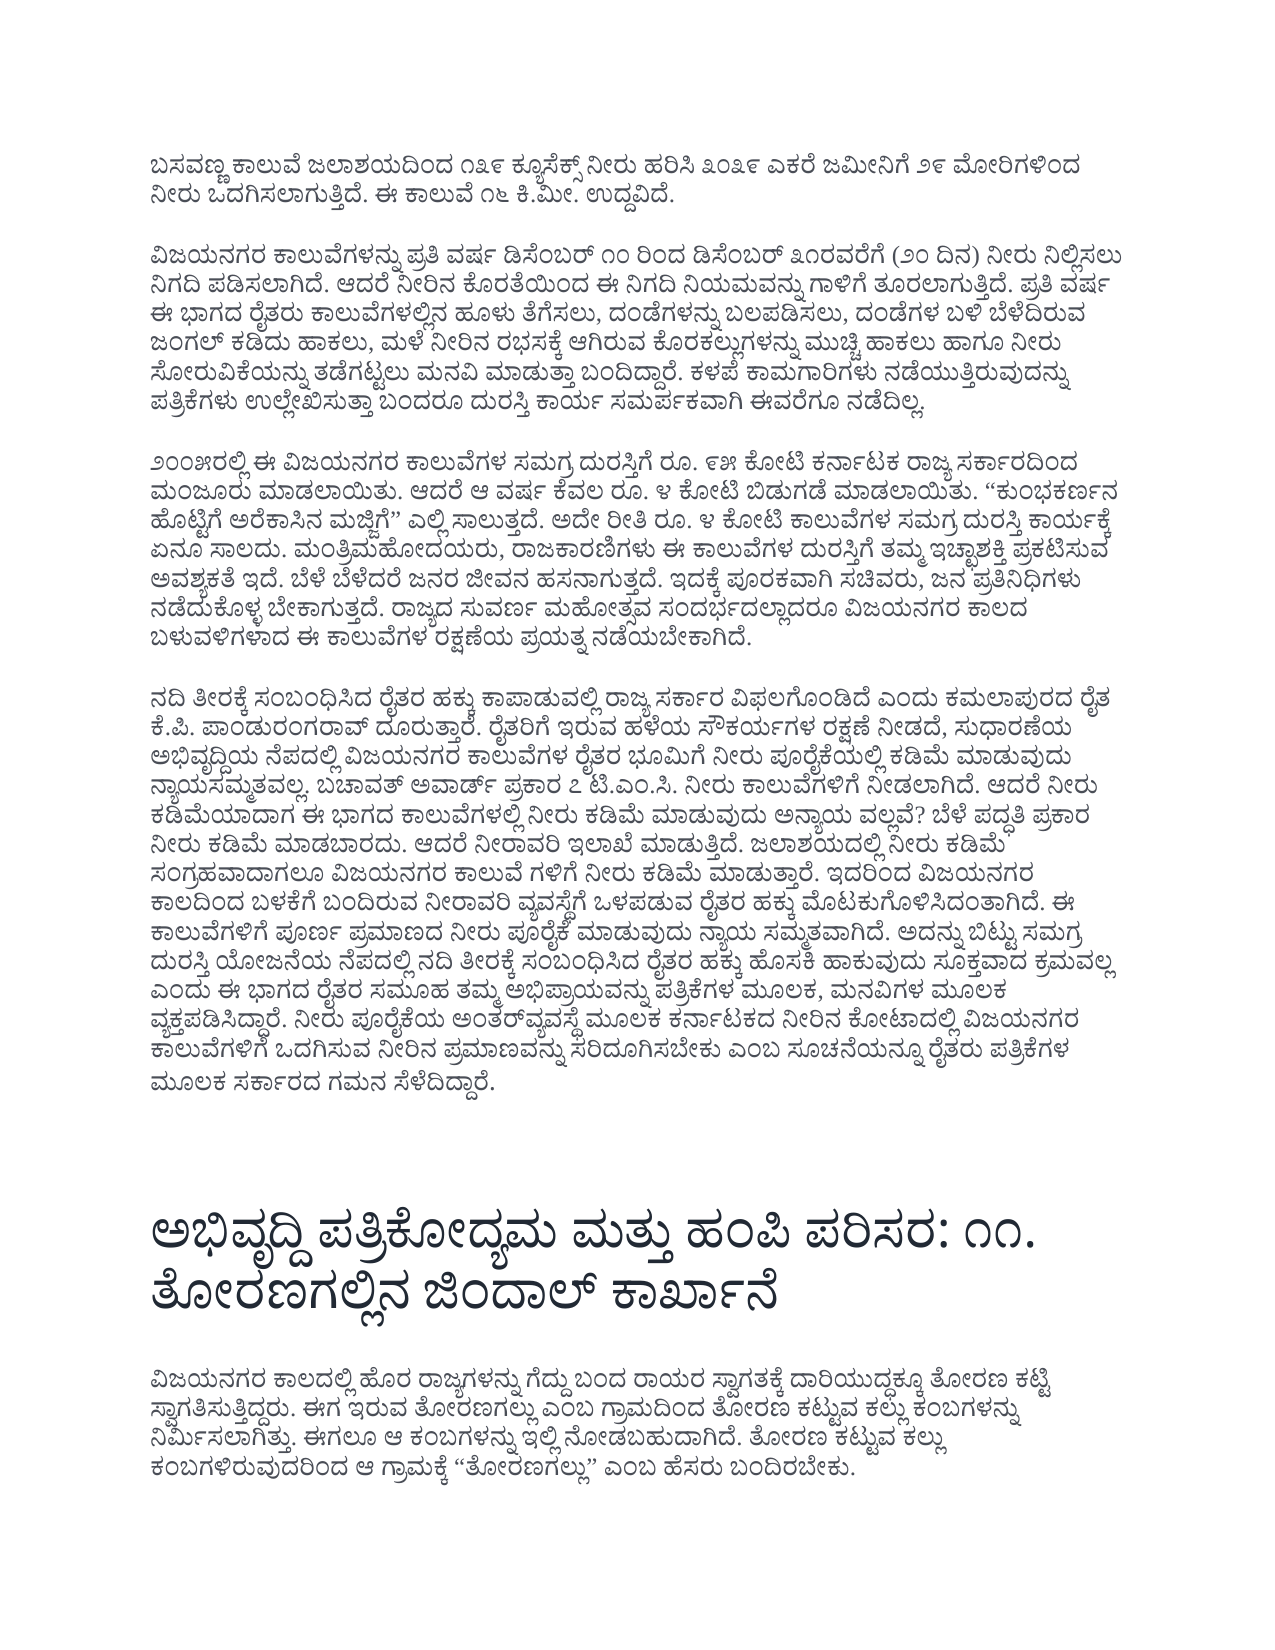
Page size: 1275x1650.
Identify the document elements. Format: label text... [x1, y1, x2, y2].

text ನದಿ ತೀರಕ್ಕೆ ಸಂಬಂಧಿಸಿದ ರೈತರ ಹಕ್ಕು ಕಾಪಾಡುವಲ್ಲಿ ರಾಜ್ಯ ಸರ್ಕಾರ ವಿಫಲಗೊಂಡಿದೆ ಎಂದು ಕಮಲಾಪುರದ ರೈತ ಕೆ.ಪಿ. ಪಾಂಡುರಂಗರಾವ್ ದೂರುತ್ತಾರೆ. ರೈತರಿಗೆ ಇರುವ ಹಳೆಯ ಸೌಕರ್ಯಗಳ ರಕ್ಷಣೆ ನೀಡದೆ, ಸುಧಾರಣೆಯ ಅಭಿವೃದ್ದಿಯ ನೆಪದಲ್ಲಿ ವಿಜಯನಗರ ಕಾಲುವೆಗಳ ರೈತರ ಭೂಮಿಗೆ ನೀರು ಪೂರೈಕೆಯಲ್ಲಿ ಕಡಿಮೆ ಮಾಡುವುದು ನ್ಯಾಯಸಮ್ಮತವಲ್ಲ. ಬಚಾವತ್ ಅವಾರ್ಡ್ ಪ್ರಕಾರ ೭ ಟಿ.ಎಂ.ಸಿ. ನೀರು ಕಾಲುವೆಗಳಿಗೆ ನೀಡಲಾಗಿದೆ. ಆದರೆ ನೀರು ಕಡಿಮೆಯಾದಾಗ ಈ ಭಾಗದ ಕಾಲುವೆಗಳಲ್ಲಿ ನೀರು ಕಡಿಮೆ ಮಾಡುವುದು ಅನ್ಯಾಯ ವಲ್ಲವೆ? ಬೆಳೆ ಪದ್ಧತಿ ಪ್ರಕಾರ ನೀರು ಕಡಿಮೆ ಮಾಡಬಾರದು. ಆದರೆ ನೀರಾವರಿ ಇಲಾಖೆ ಮಾಡುತ್ತಿದೆ. ಜಲಾಶಯದಲ್ಲಿ ನೀರು ಕಡಿಮೆ ಸಂಗ್ರಹವಾದಾಗಲೂ ವಿಜಯನಗರ ಕಾಲುವೆ ಗಳಿಗೆ ನೀರು ಕಡಿಮೆ ಮಾಡುತ್ತಾರೆ. ಇದರಿಂದ ವಿಜಯನಗರ ಕಾಲದಿಂದ ಬಳಕೆಗೆ ಬಂದಿರುವ ನೀರಾವರಿ ವ್ಯವಸ್ಥೆಗೆ ಒಳಪಡುವ ರೈತರ ಹಕ್ಕು ಮೊಟಕುಗೊಳಿಸಿದಂತಾಗಿದೆ. ಈ ಕಾಲುವೆಗಳಿಗೆ ಪೂರ್ಣ ಪ್ರಮಾಣದ ನೀರು ಪೂರೈಕೆ ಮಾಡುವುದು ನ್ಯಾಯ ಸಮ್ಮತವಾಗಿದೆ. ಅದನ್ನು ಬಿಟ್ಟು ಸಮಗ್ರ ದುರಸ್ತಿ ಯೋಜನೆಯ ನೆಪದಲ್ಲಿ ನದಿ ತೀರಕ್ಕೆ ಸಂಬಂಧಿಸಿದ ರೈತರ ಹಕ್ಕು ಹೊಸಕಿ ಹಾಕುವುದು ಸೂಕ್ತವಾದ ಕ್ರಮವಲ್ಲ ಎಂದು ಈ ಭಾಗದ ರೈತರ ಸಮೂಹ ತಮ್ಮ ಅಭಿಪ್ರಾಯವನ್ನು ಪತ್ರಿಕೆಗಳ ಮೂಲಕ, ಮನವಿಗಳ ಮೂಲಕ ವ್ಯಕ್ತಪಡಿಸಿದ್ದಾರೆ. ನೀರು ಪೂರೈಕೆಯ ಅಂತರ್‌ವ್ಯವಸ್ಥೆ ಮೂಲಕ ಕರ್ನಾಟಕದ ನೀರಿನ ಕೋಟಾದಲ್ಲಿ ವಿಜಯನಗರ ಕಾಲುವೆಗಳಿಗೆ ಒದಗಿಸುವ ನೀರಿನ ಪ್ರಮಾಣವನ್ನು ಸರಿದೂಗಿಸಬೇಕು ಎಂಬ ಸೂಚನೆಯನ್ನೂ ರೈತರು ಪತ್ರಿಕೆಗಳ ಮೂಲಕ ಸರ್ಕಾರದ ಗಮನ ಸೆಳೆದಿದ್ದಾರೆ. [150, 683, 1125, 1097]
text ವಿಜಯನಗರ ಕಾಲದಲ್ಲಿ ಹೊರ ರಾಜ್ಯಗಳನ್ನು ಗೆದ್ದು ಬಂದ ರಾಯರ ಸ್ವಾಗತಕ್ಕೆ ದಾರಿಯುದ್ಧಕ್ಕೂ ತೋರಣ ಕಟ್ಟಿ ಸ್ವಾಗತಿಸುತ್ತಿದ್ದರು. ಈಗ ಇರುವ ತೋರಣಗಲ್ಲು ಎಂಬ ಗ್ರಾಮದಿಂದ ತೋರಣ ಕಟ್ಟುವ ಕಲ್ಲು ಕಂಬಗಳನ್ನು ನಿರ್ಮಿಸಲಾಗಿತ್ತು. ಈಗಲೂ ಆ ಕಂಬಗಳನ್ನು ಇಲ್ಲಿ ನೋಡಬಹುದಾಗಿದೆ. ತೋರಣ ಕಟ್ಟುವ ಕಲ್ಲು ಕಂಬಗಳಿರುವುದರಿಂದ ಆ ಗ್ರಾಮಕ್ಕೆ “ತೋರಣಗಲ್ಲು” ಎಂಬ ಹೆಸರು ಬಂದಿರಬೇಕು. [150, 1364, 1125, 1481]
text ಬಸವಣ್ಣ ಕಾಲುವೆ ಜಲಾಶಯದಿಂದ ೧೩೯ ಕ್ಯೂಸೆಕ್ಸ್ ನೀರು ಹರಿಸಿ ೩೦೩೯ ಎಕರೆ ಜಮೀನಿಗೆ ೨೯ ಮೋರಿಗಳಿಂದ ನೀರು ಒದಗಿಸಲಾಗುತ್ತಿದೆ. ಈ ಕಾಲುವೆ ೧೬ ಕಿ.ಮೀ. ಉದ್ದವಿದೆ. [150, 150, 1125, 208]
subtitle ಅಭಿವೃದ್ದಿ ಪತ್ರಿಕೋದ್ಯಮ ಮತ್ತು ಹಂಪಿ ಪರಿಸರ: ೧೧. ತೋರಣಗಲ್ಲಿನ ಜಿಂದಾಲ್ ಕಾರ್ಖಾನೆ [150, 1194, 1125, 1320]
text ವಿಜಯನಗರ ಕಾಲುವೆಗಳನ್ನು ಪ್ರತಿ ವರ್ಷ ಡಿಸೆಂಬರ್ ೧೦ ರಿಂದ ಡಿಸೆಂಬರ್ ೩೧ರವರೆಗೆ (೨೦ ದಿನ) ನೀರು ನಿಲ್ಲಿಸಲು ನಿಗದಿ ಪಡಿಸಲಾಗಿದೆ. ಆದರೆ ನೀರಿನ ಕೊರತೆಯಿಂದ ಈ ನಿಗದಿ ನಿಯಮವನ್ನು ಗಾಳಿಗೆ ತೂರಲಾಗುತ್ತಿದೆ. ಪ್ರತಿ ವರ್ಷ ಈ ಭಾಗದ ರೈತರು ಕಾಲುವೆಗಳಲ್ಲಿನ ಹೂಳು ತೆಗೆಸಲು, ದಂಡೆಗಳನ್ನು ಬಲಪಡಿಸಲು, ದಂಡೆಗಳ ಬಳಿ ಬೆಳೆದಿರುವ ಜಂಗಲ್ ಕಡಿದು ಹಾಕಲು, ಮಳೆ ನೀರಿನ ರಭಸಕ್ಕೆ ಆಗಿರುವ ಕೊರಕಲ್ಲುಗಳನ್ನು ಮುಚ್ಚಿ ಹಾಕಲು ಹಾಗೂ ನೀರು ಸೋರುವಿಕೆಯನ್ನು ತಡೆಗಟ್ಟಲು ಮನವಿ ಮಾಡುತ್ತಾ ಬಂದಿದ್ದಾರೆ. ಕಳಪೆ ಕಾಮಗಾರಿಗಳು ನಡೆಯುತ್ತಿರುವುದನ್ನು ಪತ್ರಿಕೆಗಳು ಉಲ್ಲೇಖಿಸುತ್ತಾ ಬಂದರೂ ದುರಸ್ತಿ ಕಾರ್ಯ ಸಮರ್ಪಕವಾಗಿ ಈವರೆಗೂ ನಡೆದಿಲ್ಲ. [150, 240, 1125, 415]
text ೨೦೦೫ರಲ್ಲಿ ಈ ವಿಜಯನಗರ ಕಾಲುವೆಗಳ ಸಮಗ್ರ ದುರಸ್ತಿಗೆ ರೂ. ೯೫ ಕೋಟಿ ಕರ್ನಾಟಕ ರಾಜ್ಯ ಸರ್ಕಾರದಿಂದ ಮಂಜೂರು ಮಾಡಲಾಯಿತು. ಆದರೆ ಆ ವರ್ಷ ಕೆವಲ ರೂ. ೪ ಕೋಟಿ ಬಿಡುಗಡೆ ಮಾಡಲಾಯಿತು. “ಕುಂಭಕರ್ಣನ ಹೊಟ್ಟಿಗೆ ಅರೆಕಾಸಿನ ಮಜ್ಜಿಗೆ” ಎಲ್ಲಿ ಸಾಲುತ್ತದೆ. ಅದೇ ರೀತಿ ರೂ. ೪ ಕೋಟಿ ಕಾಲುವೆಗಳ ಸಮಗ್ರ ದುರಸ್ತಿ ಕಾರ್ಯಕ್ಕೆ ಏನೂ ಸಾಲದು. ಮಂತ್ರಿಮಹೋದಯರು, ರಾಜಕಾರಣಿಗಳು ಈ ಕಾಲುವೆಗಳ ದುರಸ್ತಿಗೆ ತಮ್ಮ ಇಚ್ಛಾಶಕ್ತಿ ಪ್ರಕಟಿಸುವ ಅವಶ್ಯಕತೆ ಇದೆ. ಬೆಳೆ ಬೆಳೆದರೆ ಜನರ ಜೀವನ ಹಸನಾಗುತ್ತದೆ. ಇದಕ್ಕೆ ಪೂರಕವಾಗಿ ಸಚಿವರು, ಜನ ಪ್ರತಿನಿಧಿಗಳು ನಡೆದುಕೊಳ್ಳ ಬೇಕಾಗುತ್ತದೆ. ರಾಜ್ಯದ ಸುವರ್ಣ ಮಹೋತ್ಸವ ಸಂದರ್ಭದಲ್ಲಾದರೂ ವಿಜಯನಗರ ಕಾಲದ ಬಳುವಳಿಗಳಾದ ಈ ಕಾಲುವೆಗಳ ರಕ್ಷಣೆಯ ಪ್ರಯತ್ನ ನಡೆಯಬೇಕಾಗಿದೆ. [150, 447, 1125, 651]
